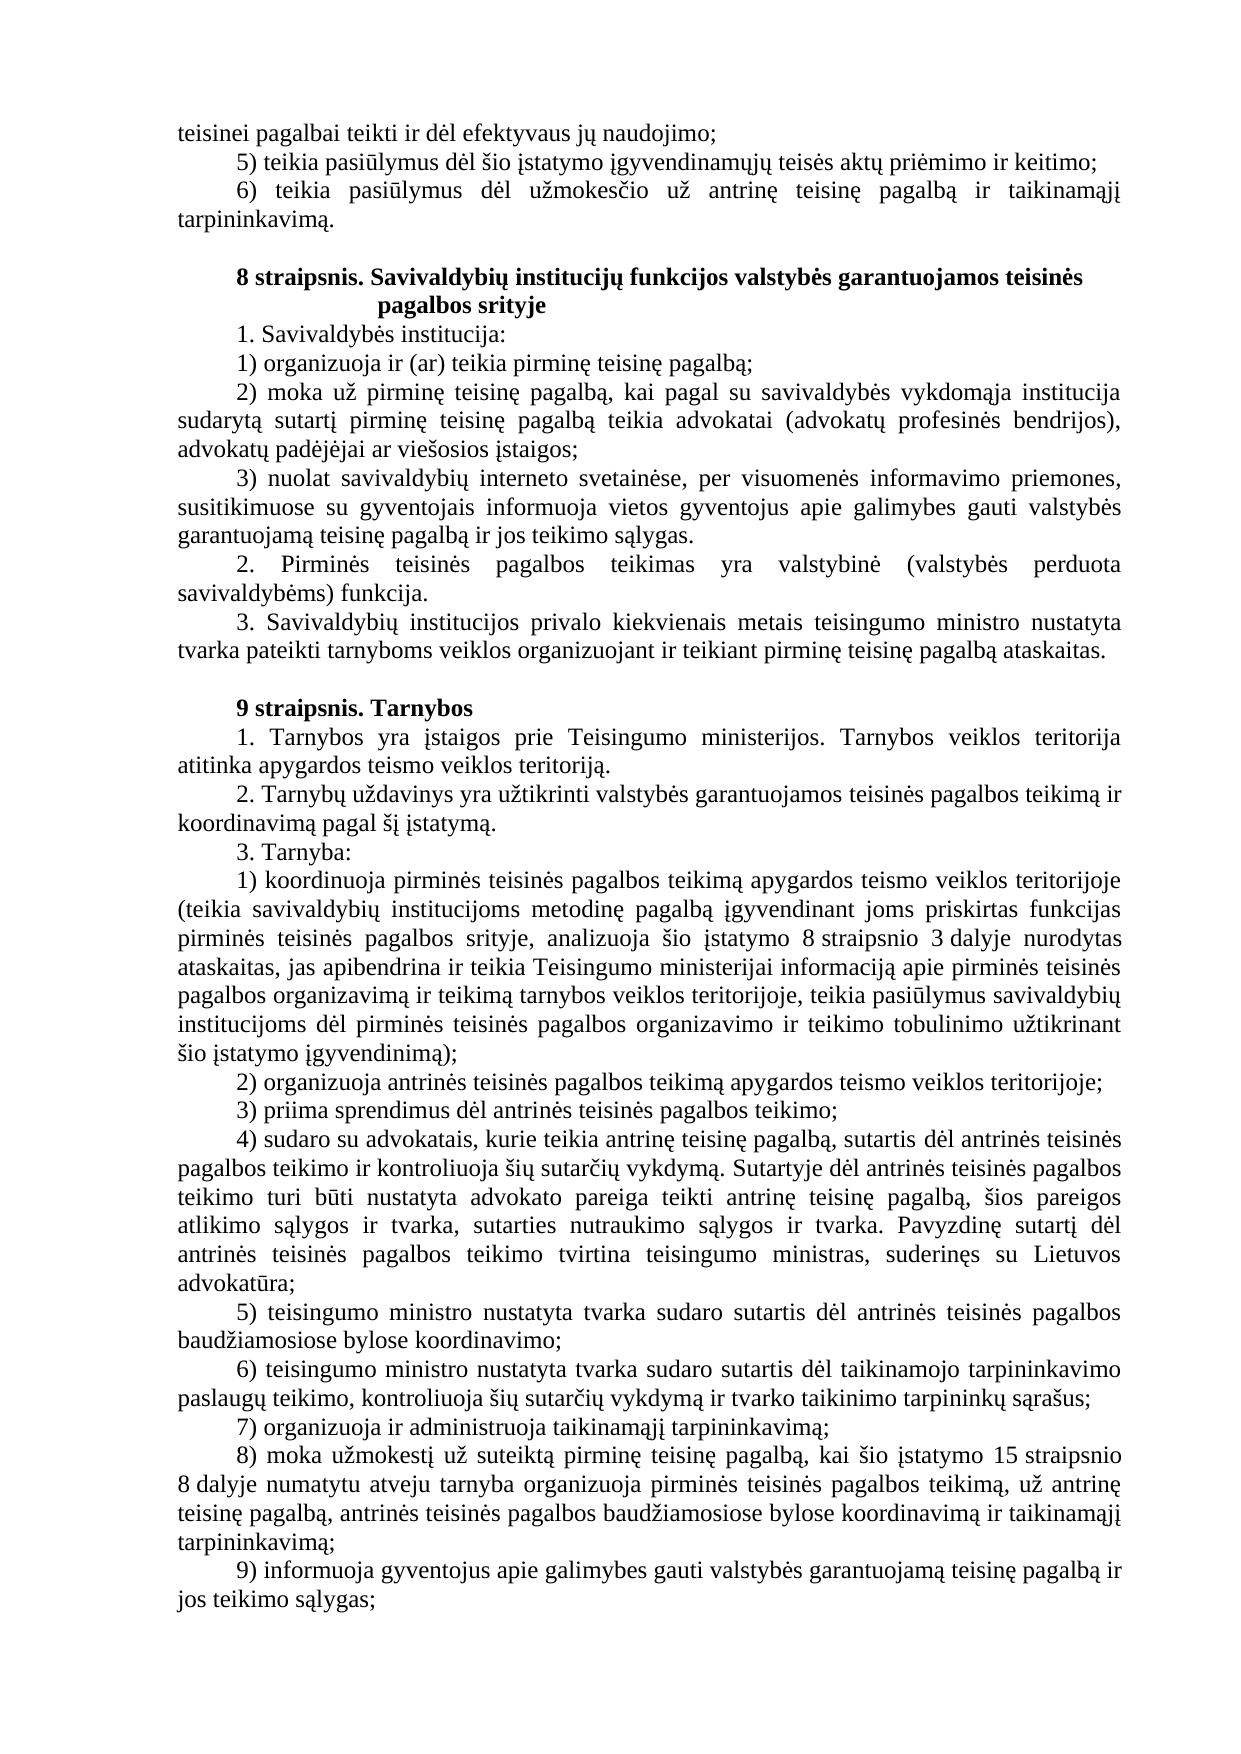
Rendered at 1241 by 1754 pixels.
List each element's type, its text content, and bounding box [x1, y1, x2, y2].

text 9 straipsnis. Tarnybos [177, 693, 1122, 722]
text 3. Tarnyba: [177, 837, 1122, 866]
text 2) moka už pirminę teisinę pagalbą, kai pagal su savivaldybės vykdomąja institucija sudarytą sutartį pirminę teisinę pagalbą teikia advokatai (advokatų profesinės bendrijos), advokatų padėjėjai ar viešosios įstaigos; [177, 377, 1122, 463]
text 6) teisingumo ministro nustatyta tvarka sudaro sutartis dėl taikinamojo tarpininkavimo paslaugų teikimo, kontroliuoja šių sutarčių vykdymą ir tvarko taikinimo tarpininkų sąrašus; [177, 1354, 1122, 1412]
text 8) moka užmokestį už suteiktą pirminę teisinę pagalbą, kai šio įstatymo 15 straipsnio 8 dalyje numatytu atveju tarnyba organizuoja pirminės teisinės pagalbos teikimą, už antrinę teisinę pagalbą, antrinės teisinės pagalbos baudžiamosiose bylose koordinavimą ir taikinamąjį tarpininkavimą; [177, 1441, 1122, 1556]
text 1. Savivaldybės institucija: [177, 319, 1122, 348]
text 4) sudaro su advokatais, kurie teikia antrinę teisinę pagalbą, sutartis dėl antrinės teisinės pagalbos teikimo ir kontroliuoja šių sutarčių vykdymą. Sutartyje dėl antrinės teisinės pagalbos teikimo turi būti nustatyta advokato pareiga teikti antrinę teisinę pagalbą, šios pareigos atlikimo sąlygos ir tvarka, sutarties nutraukimo sąlygos ir tvarka. Pavyzdinę sutartį dėl antrinės teisinės pagalbos teikimo tvirtina teisingumo ministras, suderinęs su Lietuvos advokatūra; [177, 1124, 1122, 1297]
text 3. Savivaldybių institucijos privalo kiekvienais metais teisingumo ministro nustatyta tvarka pateikti tarnyboms veiklos organizuojant ir teikiant pirminę teisinę pagalbą ataskaitas. [177, 607, 1122, 664]
text 2. Tarnybų uždavinys yra užtikrinti valstybės garantuojamos teisinės pagalbos teikimą ir koordinavimą pagal šį įstatymą. [177, 779, 1122, 837]
text 8 straipsnis. Savivaldybių institucijų funkcijos valstybės garantuojamos teisinės pagalbos srityje [236, 262, 1122, 319]
text 3) nuolat savivaldybių interneto svetainėse, per visuomenės informavimo priemones, susitikimuose su gyventojais informuoja vietos gyventojus apie galimybes gauti valstybės garantuojamą teisinę pagalbą ir jos teikimo sąlygas. [177, 463, 1122, 549]
text 5) teikia pasiūlymus dėl šio įstatymo įgyvendinamųjų teisės aktų priėmimo ir keitimo; [177, 147, 1122, 176]
text 5) teisingumo ministro nustatyta tvarka sudaro sutartis dėl antrinės teisinės pagalbos baudžiamosiose bylose koordinavimo; [177, 1297, 1122, 1354]
text 2. Pirminės teisinės pagalbos teikimas yra valstybinė (valstybės perduota savivaldybėms) funkcija. [177, 549, 1122, 607]
text 1. Tarnybos yra įstaigos prie Teisingumo ministerijos. Tarnybos veiklos teritorija atitinka apygardos teismo veiklos teritoriją. [177, 722, 1122, 779]
text 3) priima sprendimus dėl antrinės teisinės pagalbos teikimo; [177, 1096, 1122, 1124]
text 9) informuoja gyventojus apie galimybes gauti valstybės garantuojamą teisinę pagalbą ir jos teikimo sąlygas; [177, 1556, 1122, 1613]
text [177, 118, 1122, 147]
text 1) koordinuoja pirminės teisinės pagalbos teikimą apygardos teismo veiklos teritorijoje (teikia savivaldybių institucijoms metodinę pagalbą įgyvendinant joms priskirtas funkcijas pirminės teisinės pagalbos srityje, analizuoja šio įstatymo 8 straipsnio 3 dalyje nurodytas ataskaitas, jas apibendrina ir teikia Teisingumo ministerijai informaciją apie pirminės teisinės pagalbos organizavimą ir teikimą tarnybos veiklos teritorijoje, teikia pasiūlymus savivaldybių institucijoms dėl pirminės teisinės pagalbos organizavimo ir teikimo tobulinimo užtikrinant šio įstatymo įgyvendinimą); [177, 866, 1122, 1067]
text 7) organizuoja ir administruoja taikinamąjį tarpininkavimą; [177, 1412, 1122, 1441]
text 6) teikia pasiūlymus dėl užmokesčio už antrinę teisinę pagalbą ir taikinamąjį tarpininkavimą. [177, 176, 1122, 233]
text 1) organizuoja ir (ar) teikia pirminę teisinę pagalbą; [177, 348, 1122, 377]
text 2) organizuoja antrinės teisinės pagalbos teikimą apygardos teismo veiklos teritorijoje; [177, 1067, 1122, 1096]
